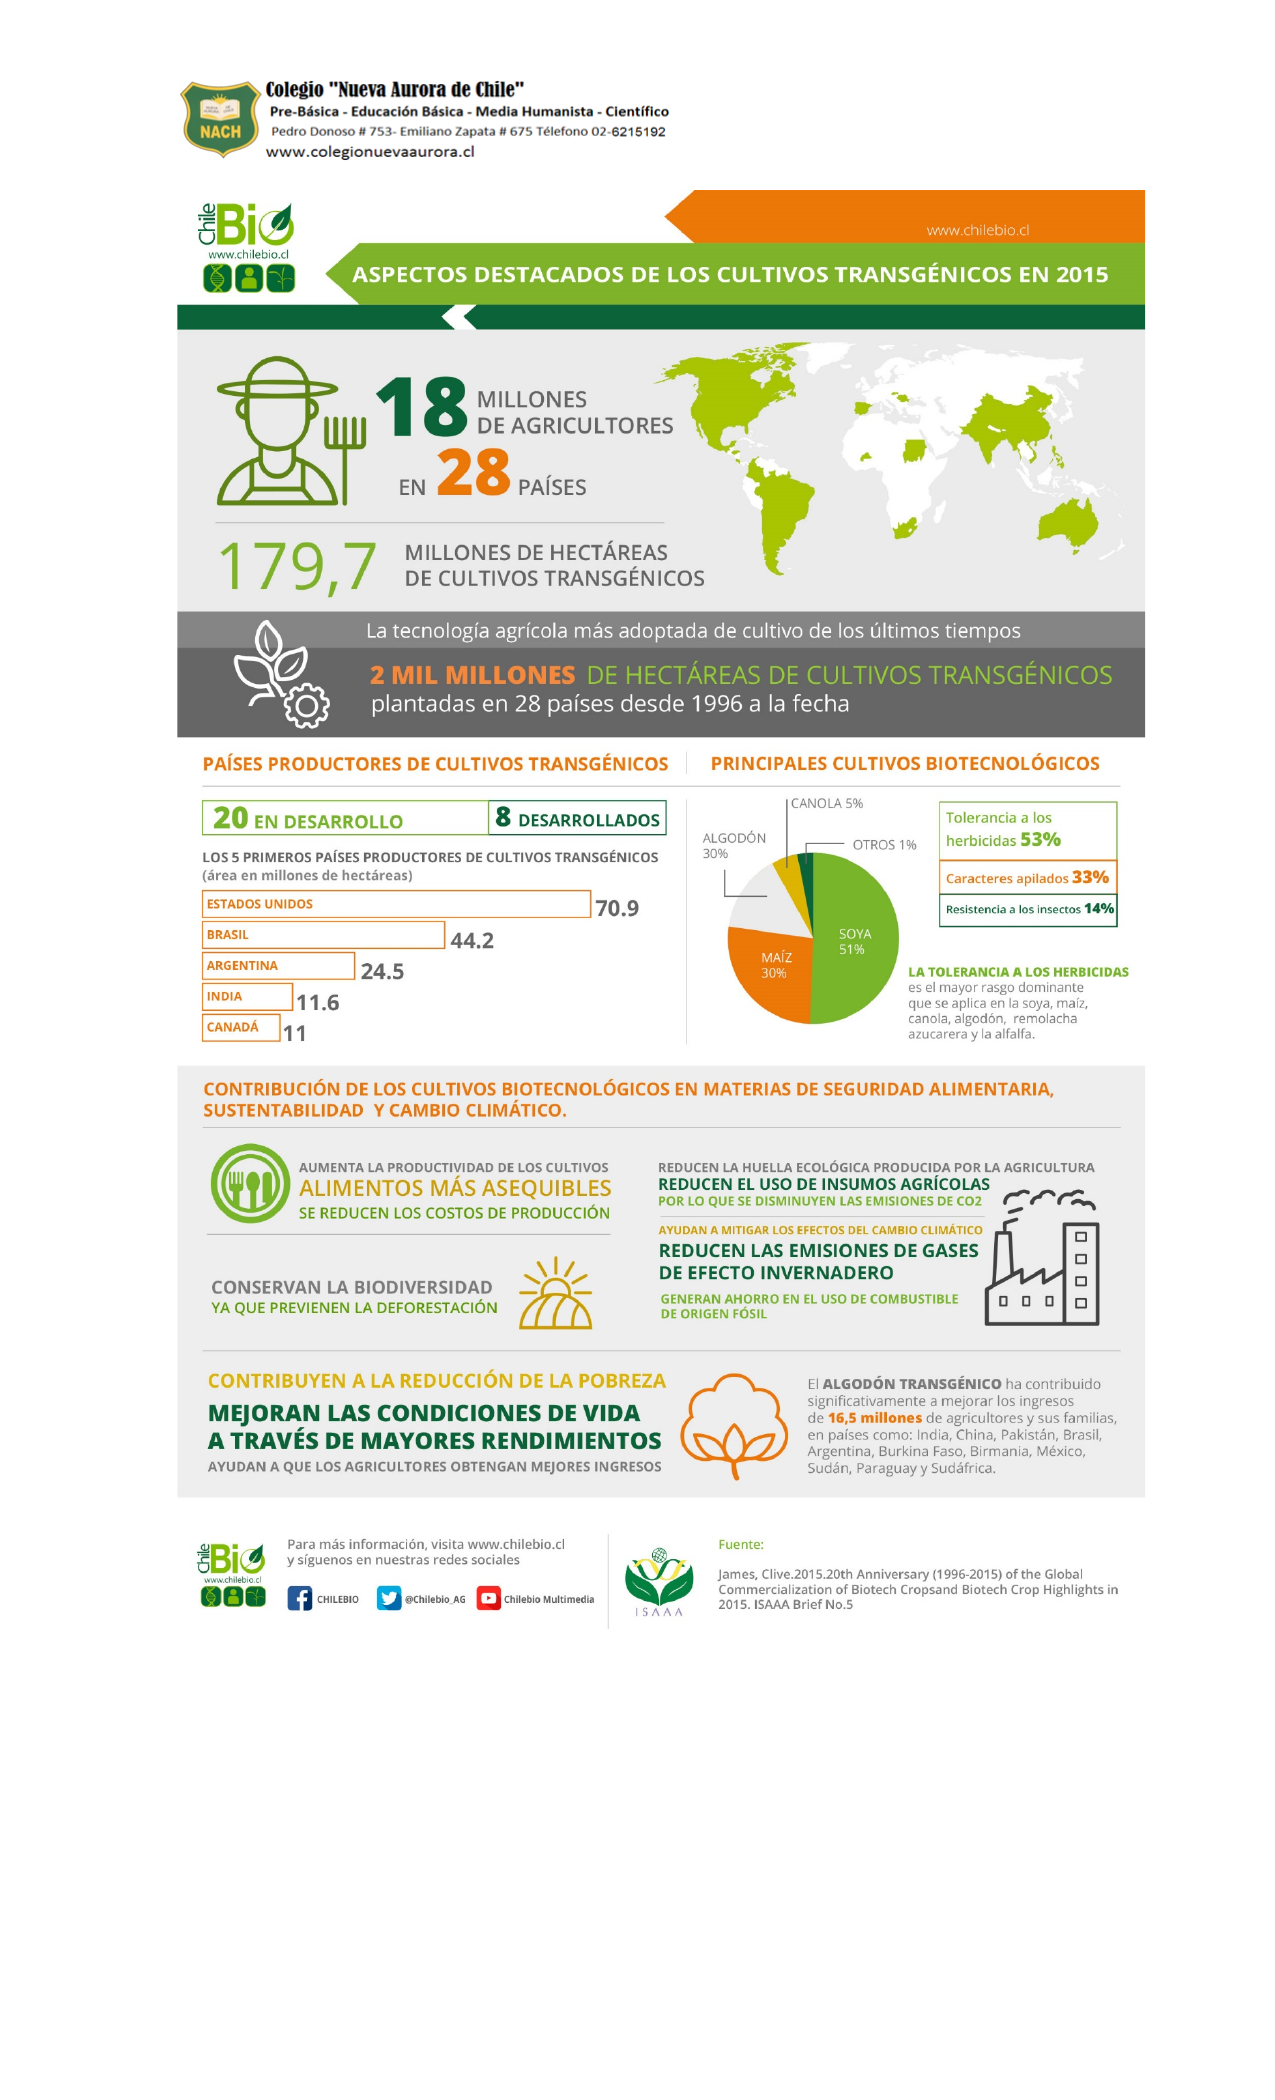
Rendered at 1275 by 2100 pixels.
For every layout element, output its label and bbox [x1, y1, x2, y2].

picture [177, 190, 1146, 1629]
picture [177, 73, 674, 163]
